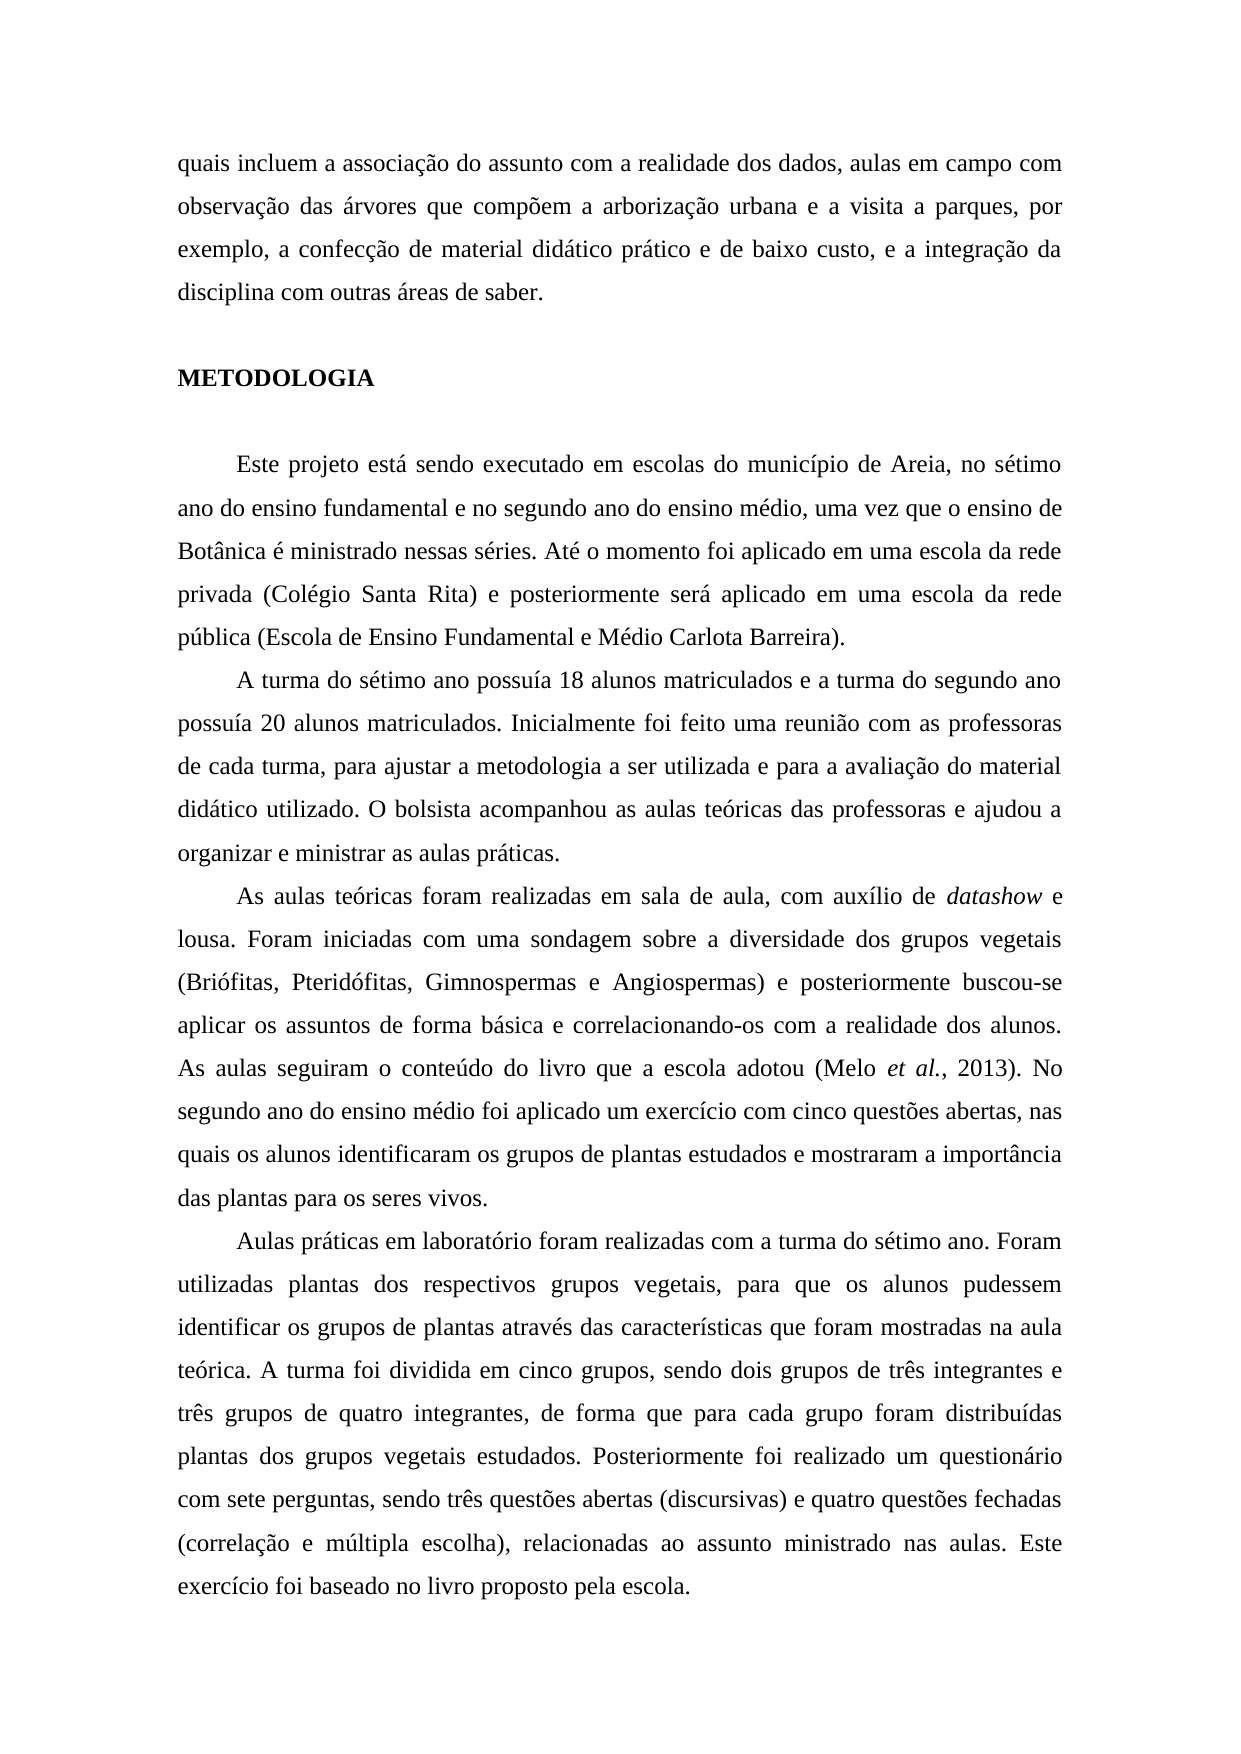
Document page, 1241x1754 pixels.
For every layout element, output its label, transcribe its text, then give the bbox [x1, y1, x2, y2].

text Este projeto está sendo executado em escolas do município de Areia, no sétimo ano do ensino fundamental e no segundo ano do ensino médio, uma vez que o ensino de Botânica é ministrado nessas séries. Até o momento foi aplicado em uma escola da rede privada (Colégio Santa Rita) e posteriormente será aplicado em uma escola da rede pública (Escola de Ensino Fundamental e Médio Carlota Barreira). [177, 449, 1063, 651]
text Aulas práticas em laboratório foram realizadas com a turma do sétimo ano. Foram utilizadas plantas dos respectivos grupos vegetais, para que os alunos pudessem identificar os grupos de plantas através das características que foram mostradas na aula teórica. A turma foi dividida em cinco grupos, sendo dois grupos de três integrantes e três grupos de quatro integrantes, de forma que para cada grupo foram distribuídas plantas dos grupos vegetais estudados. Posteriormente foi realizado um questionário com sete perguntas, sendo três questões abertas (discursivas) e quatro questões fechadas (correlação e múltipla escolha), relacionadas ao assunto ministrado nas aulas. Este exercício foi baseado no livro proposto pela escola. [177, 1226, 1063, 1599]
text As aulas teóricas foram realizadas em sala de aula, com auxílio de datashow e lousa. Foram iniciadas com uma sondagem sobre a diversidade dos grupos vegetais (Briófitas, Pteridófitas, Gimnospermas e Angiospermas) e posteriormente buscou-se aplicar os assuntos de forma básica e correlacionando-os com a realidade dos alunos. As aulas seguiram o conteúdo do livro que a escola adotou (Melo et al., 2013). No segundo ano do ensino médio foi aplicado um exercício com cinco questões abertas, nas quais os alunos identificaram os grupos de plantas estudados e mostraram a importância das plantas para os seres vivos. [177, 881, 1063, 1211]
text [177, 148, 1063, 306]
text A turma do sétimo ano possuía 18 alunos matriculados e a turma do segundo ano possuía 20 alunos matriculados. Inicialmente foi feito uma reunião com as professoras de cada turma, para ajustar a metodologia a ser utilizada e para a avaliação do material didático utilizado. O bolsista acompanhou as aulas teóricas das professoras e ajudou a organizar e ministrar as aulas práticas. [177, 665, 1063, 866]
text METODOLOGIA [177, 363, 1063, 392]
